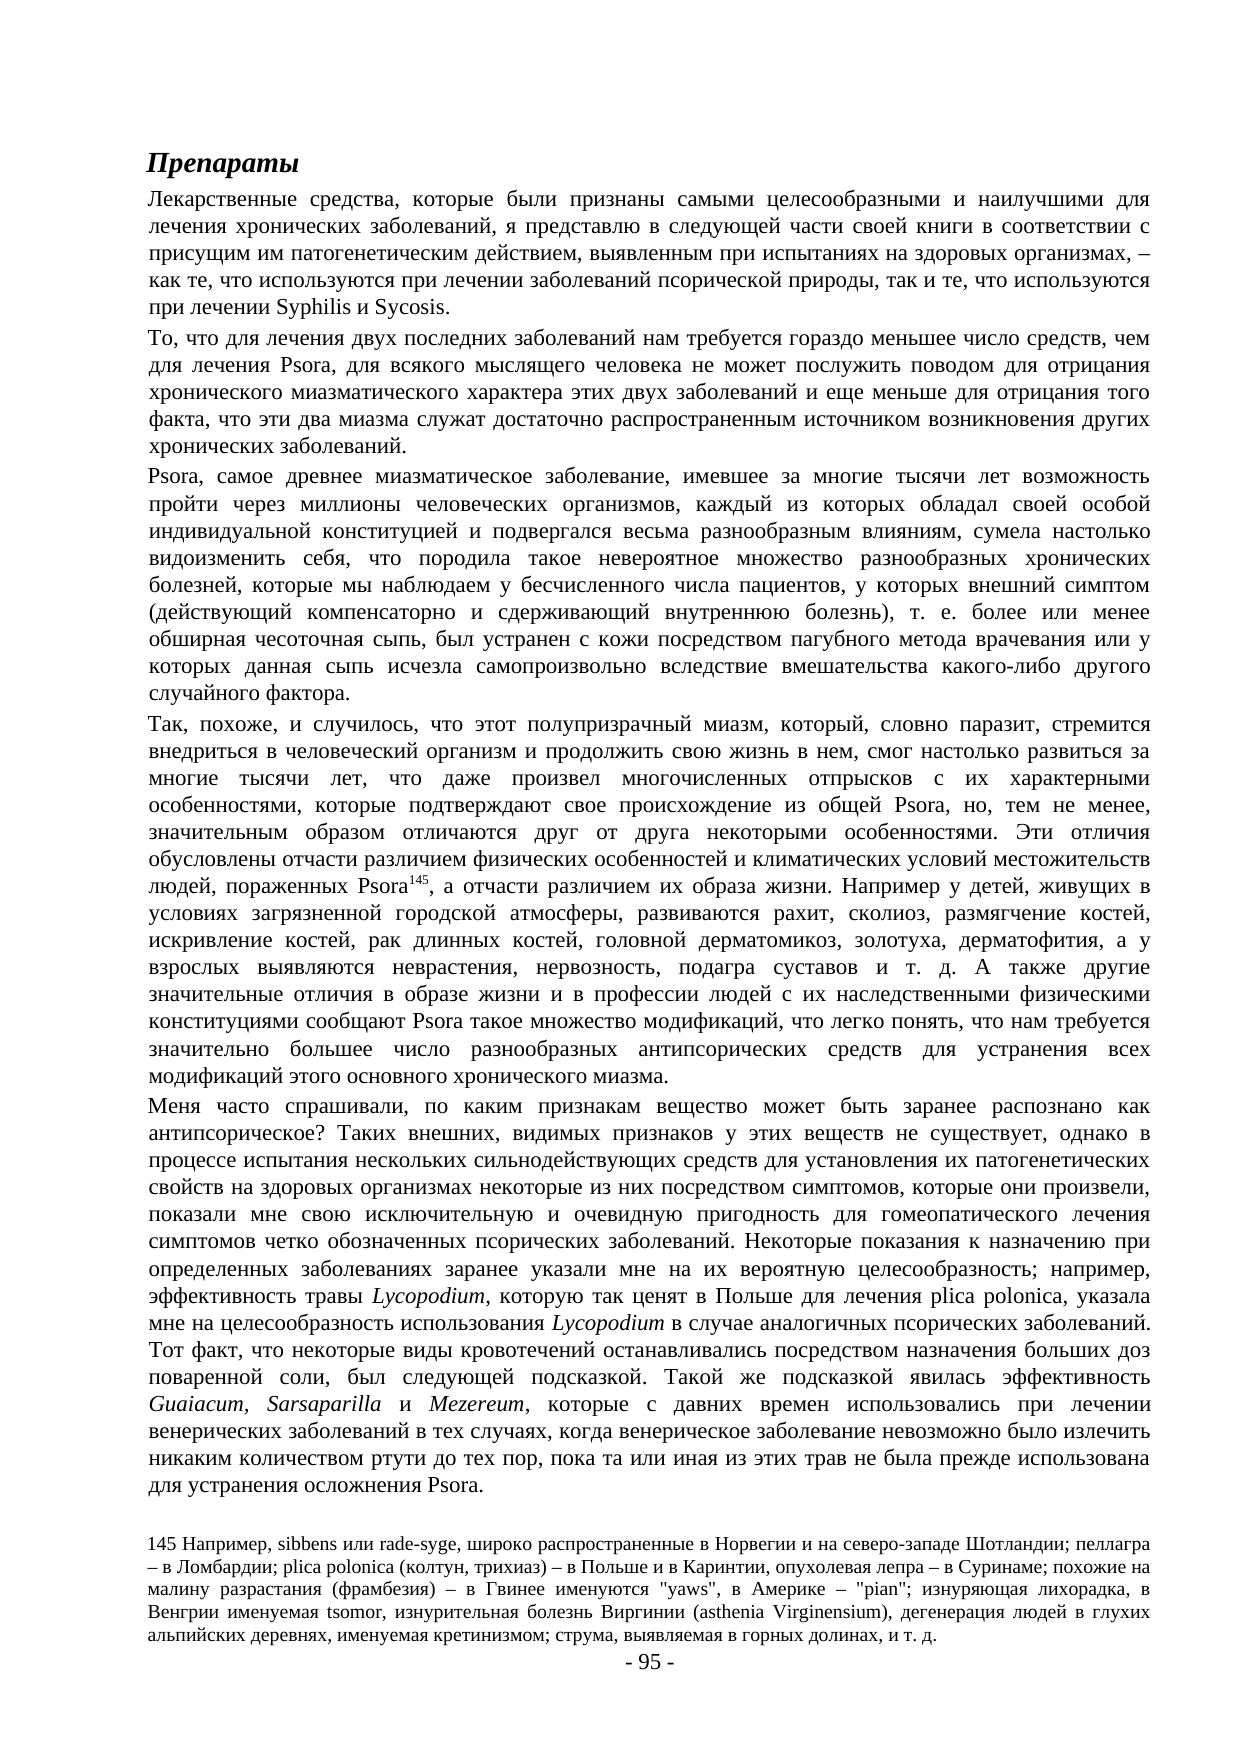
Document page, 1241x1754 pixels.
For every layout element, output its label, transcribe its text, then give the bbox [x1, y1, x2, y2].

text Меня часто спрашивали, по каким признакам вещество может быть заранее распознано как антипсорическое? Таких внешних, видимых признаков у этих веществ не существует, однако в процессе испытания нескольких сильнодействующих средств для установления их патогенетических свойств на здоровых организмах некоторые из них посредством симптомов, которые они произвели, показали мне свою исключительную и очевидную пригодность для гомеопатического лечения симптомов четко обозначенных псорических заболеваний. Некоторые показания к назначению при определенных заболеваниях заранее указали мне на их вероятную целесообразность; например, эффективность травы Lycopodium, которую так ценят в Польше для лечения plica polonica, указала мне на целесообразность использования Lycopodium в случае аналогичных псорических заболеваний. Тот факт, что некоторые виды кровотечений останавливались посредством назначения больших доз поваренной соли, был следующей подсказкой. Такой же подсказкой явилась эффективность Guaiacum, Sarsaparilla и Mezereum, которые с давних времен использовались при лечении венерических заболеваний в тех случаях, когда венерическое заболевание невозможно было излечить никаким количеством ртути до тех пор, пока та или иная из этих трав не была прежде использована для устранения осложнения Psora. [147, 1092, 1152, 1498]
text Лекарственные средства, которые были признаны самыми целесообразными и наилучшими для лечения хронических заболеваний, я представлю в следующей части своей книги в соответствии с присущим им патогенетическим действием, выявленным при испытаниях на здоровых организмах, – как те, что используются при лечении заболеваний псорической природы, так и те, что используются при лечении Syphilis и Sycosis. [147, 185, 1152, 320]
subtitle Препараты [146, 145, 1152, 179]
text Так, похоже, и случилось, что этот полупризрачный миазм, который, словно паразит, стремится внедриться в человеческий организм и продолжить свою жизнь в нем, смог настолько развиться за многие тысячи лет, что даже произвел многочисленных отпрысков с их характерными особенностями, которые подтверждают свое происхождение из общей Psora, но, тем не менее, значительным образом отличаются друг от друга некоторыми особенностями. Эти отличия обусловлены отчасти различием физических особенностей и климатических условий местожительств людей, пораженных Psora, а отчасти различием их образа жизни. Например у детей, живущих в условиях загрязненной городской атмосферы, развиваются рахит, сколиоз, размягчение костей, искривление костей, рак длинных костей, головной дерматомикоз, золотуха, дерматофития, а у взрослых выявляются неврастения, нервозность, подагра суставов и т. д. А также другие значительные отличия в образе жизни и в профессии людей с их наследственными физическими конституциями сообщают Psora такое множество модификаций, что легко понять, что нам требуется значительно большее число разнообразных антипсорических средств для устранения всех модификаций этого основного хронического миазма. [147, 709, 1152, 1088]
text То, что для лечения двух последних заболеваний нам требуется гораздо меньшее число средств, чем для лечения Psora, для всякого мыслящего человека не может послужить поводом для отрицания хронического миазматического характера этих двух заболеваний и еще меньше для отрицания того факта, что эти два миазма служат достаточно распространенным источником возникновения других хронических заболеваний. [147, 324, 1152, 458]
text Psora, самое древнее миазматическое заболевание, имевшее за многие тысячи лет возможность пройти через миллионы человеческих организмов, каждый из которых обладал своей особой индивидуальной конституцией и подвергался весьма разнообразным влияниям, сумела настолько видоизменить себя, что породила такое невероятное множество разнообразных хронических болезней, которые мы наблюдаем у бесчисленного числа пациентов, у которых внешний симптом (действующий компенсаторно и сдерживающий внутреннюю болезнь), т. е. более или менее обширная чесоточная сыпь, был устранен с кожи посредством пагубного метода врачевания или у которых данная сыпь исчезла самопроизвольно вследствие вмешательства какого-либо другого случайного фактора. [147, 462, 1152, 706]
